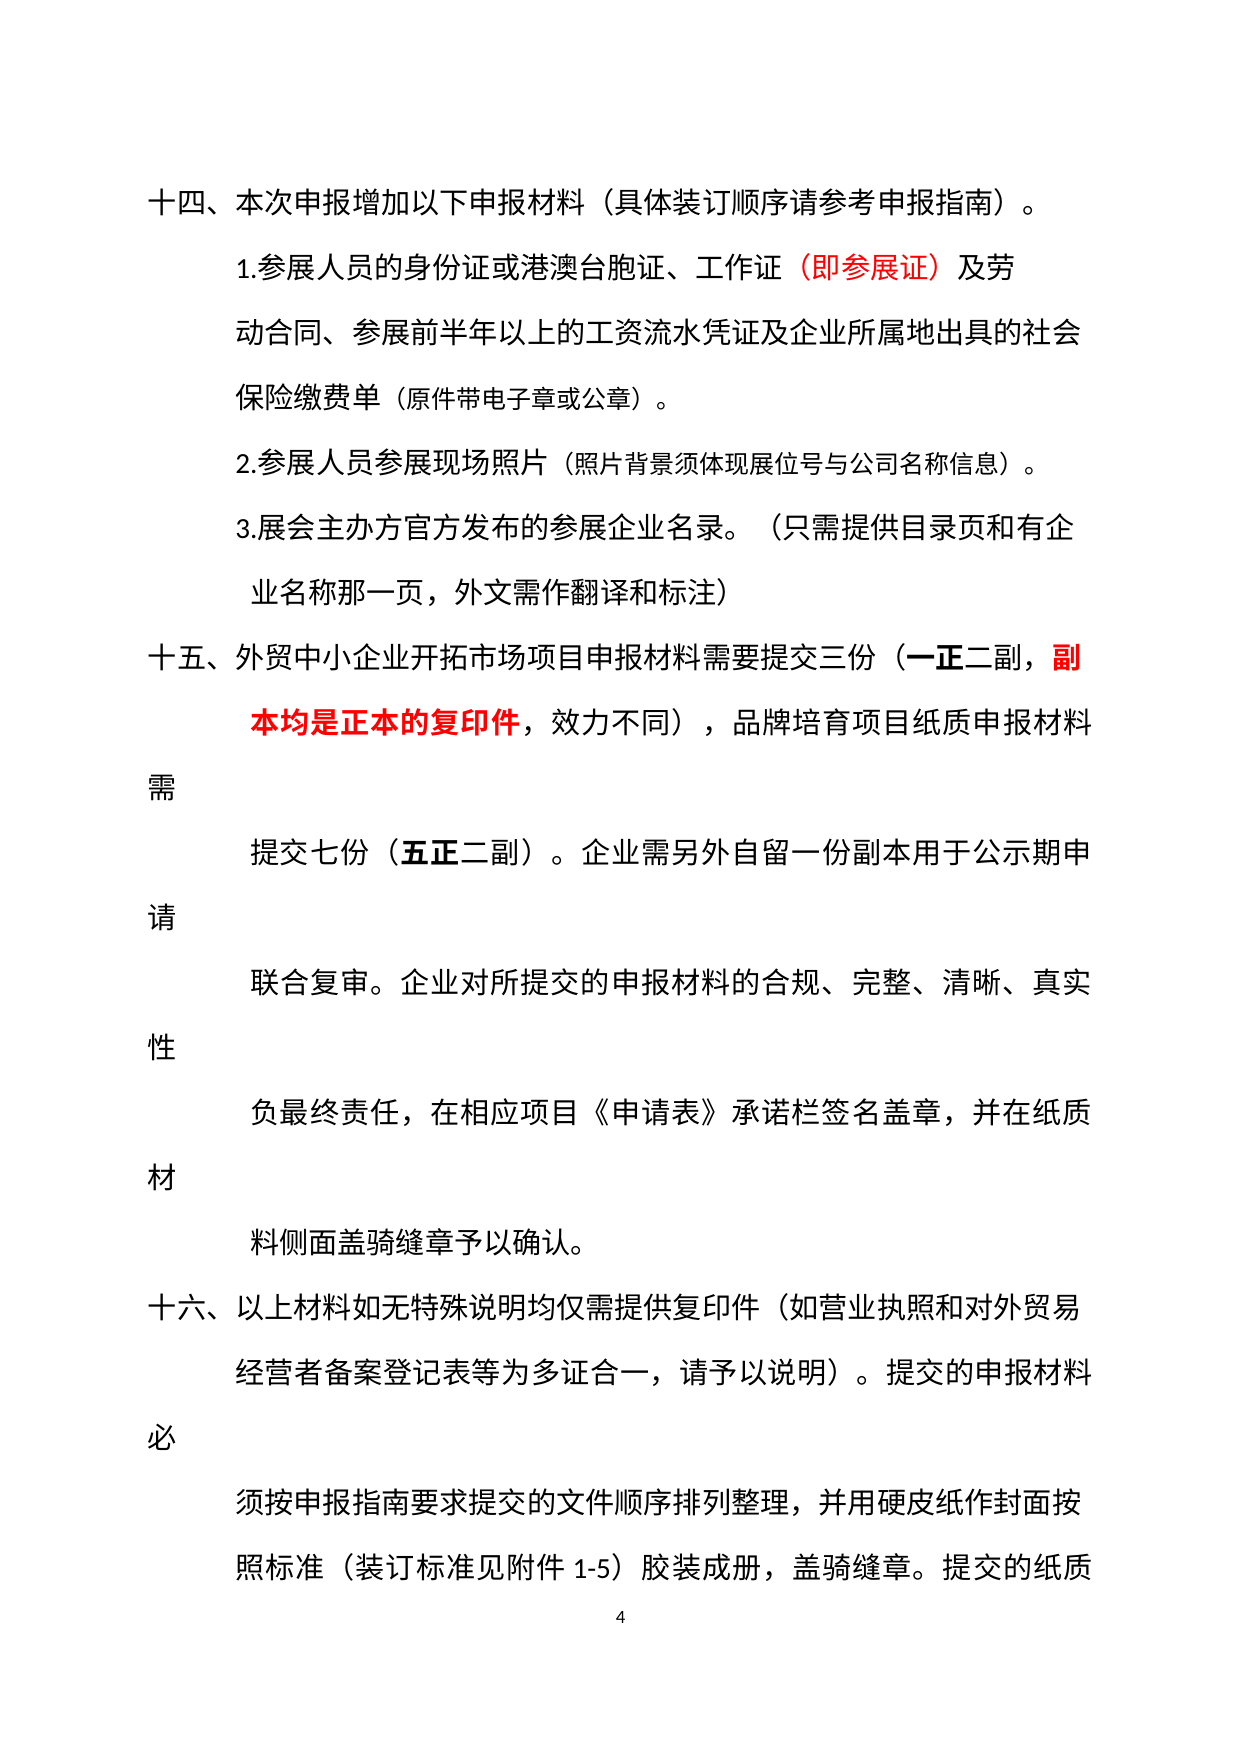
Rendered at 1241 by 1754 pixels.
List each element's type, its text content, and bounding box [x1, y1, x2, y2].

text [148, 1533, 1093, 1598]
text 动合同、参展前半年以上的工资流水凭证及企业所属地出具的社会 [148, 298, 1093, 363]
text 须按申报指南要求提交的文件顺序排列整理，并用硬皮纸作封面按 [148, 1468, 1093, 1533]
text 经营者备案登记表等为多证合一，请予以说明）。提交的申报材料必 [148, 1338, 1093, 1468]
text 业名称那一页，外文需作翻译和标注） [148, 558, 1093, 623]
text 本均是正本的复印件，效力不同），品牌培育项目纸质申报材料需 [148, 688, 1093, 818]
text 1.参展人员的身份证或港澳台胞证、工作证（即参展证）及劳 [148, 233, 1093, 298]
text 十五、外贸中小企业开拓市场项目申报材料需要提交三份（一正二副，副 [148, 623, 1093, 688]
text 保险缴费单（原件带电子章或公章）。 [148, 363, 1093, 428]
text 料侧面盖骑缝章予以确认。 [148, 1208, 1093, 1273]
text 联合复审。企业对所提交的申报材料的合规、完整、清晰、真实性 [148, 948, 1093, 1078]
text 提交七份（五正二副）。企业需另外自留一份副本用于公示期申请 [148, 818, 1093, 948]
text 2.参展人员参展现场照片（照片背景须体现展位号与公司名称信息）。 [148, 428, 1093, 493]
text 十四、本次申报增加以下申报材料（具体装订顺序请参考申报指南）。 [148, 168, 1093, 233]
text 十六、以上材料如无特殊说明均仅需提供复印件（如营业执照和对外贸易 [148, 1273, 1093, 1338]
text 3.展会主办方官方发布的参展企业名录。（只需提供目录页和有企 [148, 493, 1093, 558]
text 负最终责任，在相应项目《申请表》承诺栏签名盖章，并在纸质材 [148, 1078, 1093, 1208]
